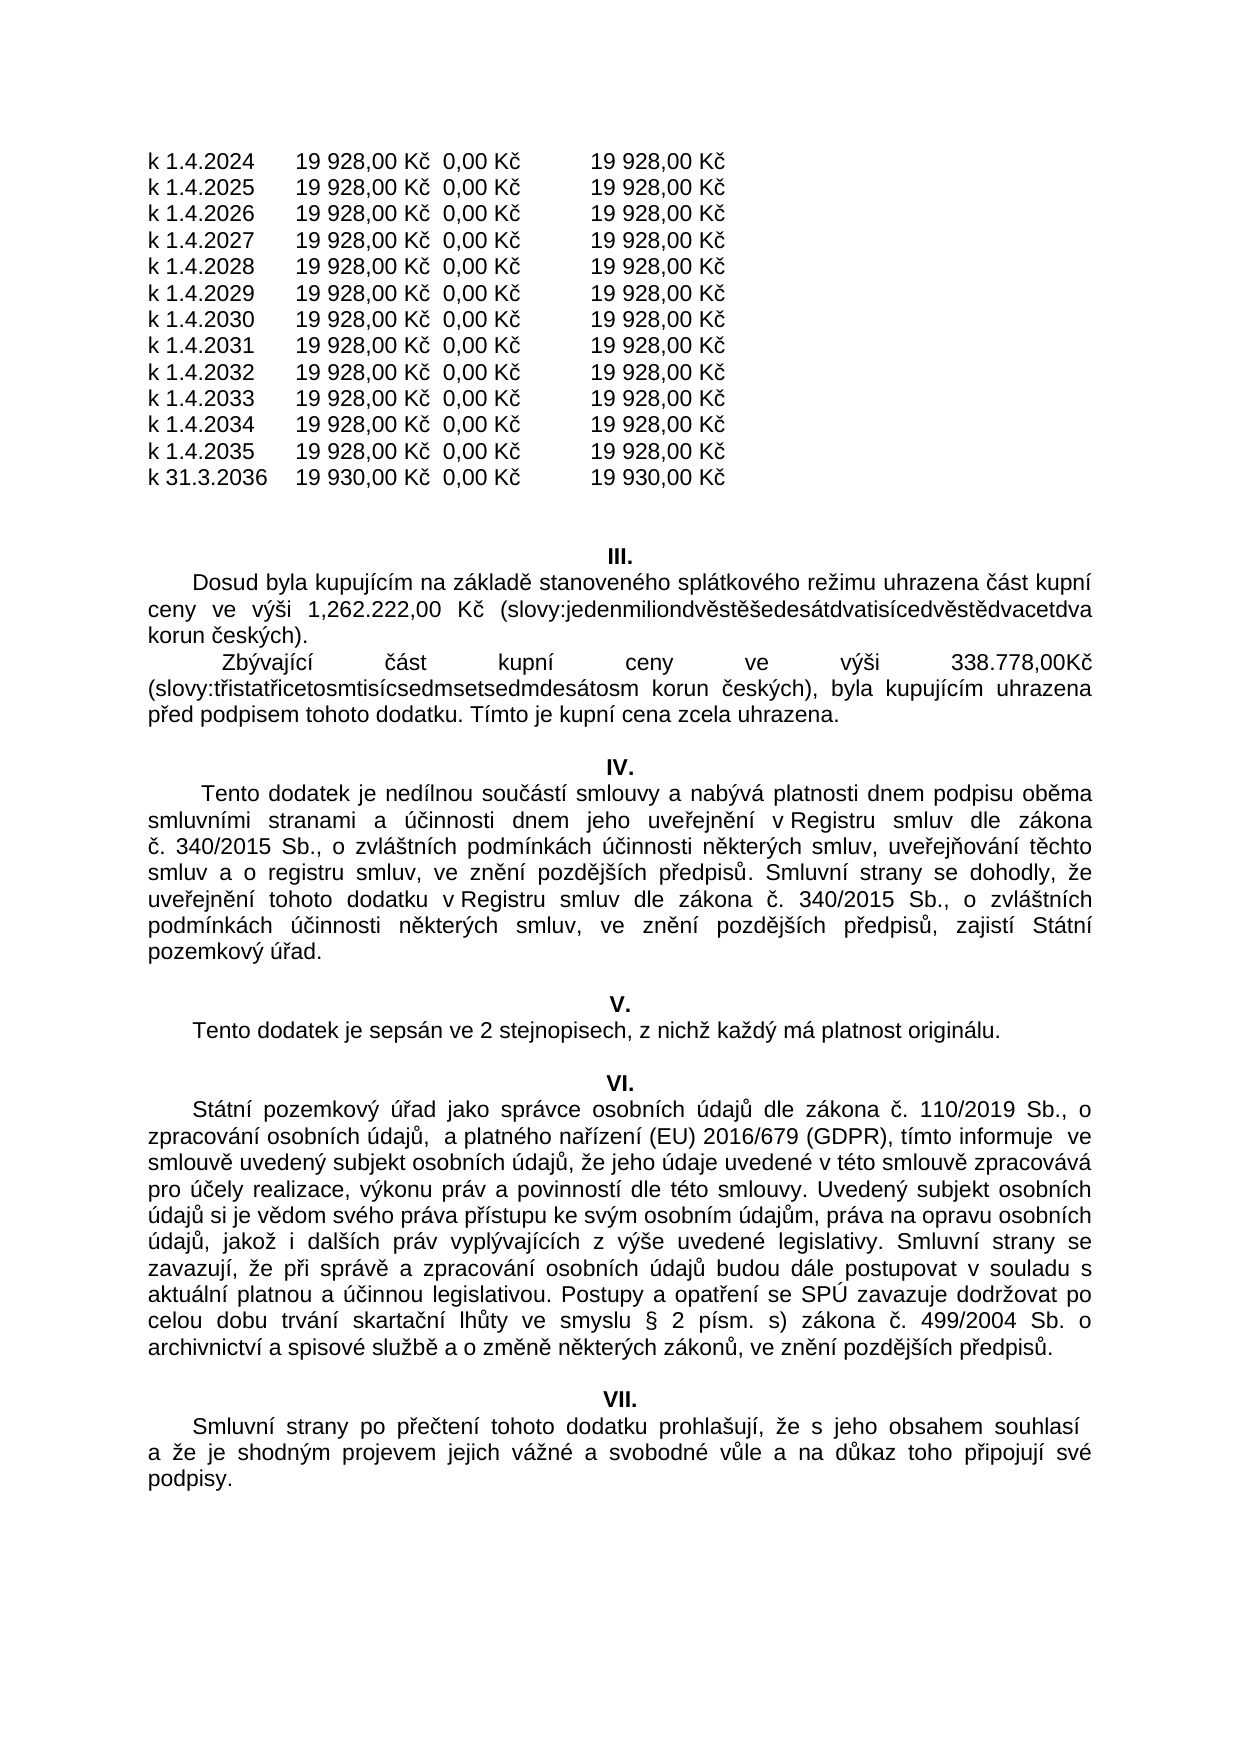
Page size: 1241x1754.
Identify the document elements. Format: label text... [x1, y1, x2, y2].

text k 1.4.2031 19 928,00 Kč 0,00 Kč 19 928,00 Kč [148, 332, 1092, 358]
text k 1.4.2030 19 928,00 Kč 0,00 Kč 19 928,00 Kč [148, 306, 1092, 332]
text k 1.4.2029 19 928,00 Kč 0,00 Kč 19 928,00 Kč [148, 279, 1092, 306]
text Tento dodatek je nedílnou součástí smlouvy a nabývá platnosti dnem podpisu oběma smluvními stranami a účinnosti dnem jeho uveřejnění v Registru smluv dle zákona č. 340/2015 Sb., o zvláštních podmínkách účinnosti některých smluv, uveřejňování těchto smluv a o registru smluv, ve znění pozdějších předpisů. Smluvní strany se dohodly, že uveřejnění tohoto dodatku v Registru smluv dle zákona č. 340/2015 Sb., o zvláštních podmínkách účinnosti některých smluv, ve znění pozdějších předpisů, zajistí Státní pozemkový úřad. [148, 780, 1092, 965]
text VII. [148, 1386, 1092, 1413]
text k 1.4.2028 19 928,00 Kč 0,00 Kč 19 928,00 Kč [148, 253, 1092, 279]
text k 1.4.2024 19 928,00 Kč 0,00 Kč 19 928,00 Kč [148, 148, 1092, 174]
text k 1.4.2025 19 928,00 Kč 0,00 Kč 19 928,00 Kč [148, 174, 1092, 200]
text k 1.4.2033 19 928,00 Kč 0,00 Kč 19 928,00 Kč [148, 385, 1092, 411]
text k 1.4.2027 19 928,00 Kč 0,00 Kč 19 928,00 Kč [148, 227, 1092, 253]
text Smluvní strany po přečtení tohoto dodatku prohlašují, že s jeho obsahem souhlasí a že je shodným projevem jejich vážné a svobodné vůle a na důkaz toho připojují své podpisy. [148, 1413, 1092, 1492]
text Státní pozemkový úřad jako správce osobních údajů dle zákona č. 110/2019 Sb., o zpracování osobních údajů, a platného nařízení (EU) 2016/679 (GDPR), tímto informuje ve smlouvě uvedený subjekt osobních údajů, že jeho údaje uvedené v této smlouvě zpracovává pro účely realizace, výkonu práv a povinností dle této smlouvy. Uvedený subjekt osobních údajů si je vědom svého práva přístupu ke svým osobním údajům, práva na opravu osobních údajů, jakož i dalších práv vyplývajících z výše uvedené legislativy. Smluvní strany se zavazují, že při správě a zpracování osobních údajů budou dále postupovat v souladu s aktuální platnou a účinnou legislativou. Postupy a opatření se SPÚ zavazuje dodržovat po celou dobu trvání skartační lhůty ve smyslu § 2 písm. s) zákona č. 499/2004 Sb. o archivnictví a spisové službě a o změně některých zákonů, ve znění pozdějších předpisů. [148, 1096, 1092, 1360]
text Zbývající část kupní ceny ve výši 338.778,00Kč (slovy:třistatřicetosmtisícsedmsetsedmdesátosm korun českých), byla kupujícím uhrazena před podpisem tohoto dodatku. Tímto je kupní cena zcela uhrazena. [148, 648, 1092, 727]
text k 1.4.2026 19 928,00 Kč 0,00 Kč 19 928,00 Kč [148, 200, 1092, 227]
text k 31.3.2036 19 930,00 Kč 0,00 Kč 19 930,00 Kč [148, 464, 1092, 490]
text k 1.4.2034 19 928,00 Kč 0,00 Kč 19 928,00 Kč [148, 411, 1092, 438]
text V. [148, 991, 1092, 1017]
text k 1.4.2035 19 928,00 Kč 0,00 Kč 19 928,00 Kč [148, 438, 1092, 464]
text III. [148, 543, 1092, 569]
text Dosud byla kupujícím na základě stanoveného splátkového režimu uhrazena část kupní ceny ve výši 1,262.222,00 Kč (slovy:jedenmiliondvěstěšedesátdvatisícedvěstědvacetdva korun českých). [148, 569, 1092, 648]
text VI. [148, 1070, 1092, 1096]
text IV. [148, 754, 1092, 780]
text Tento dodatek je sepsán ve 2 stejnopisech, z nichž každý má platnost originálu. [148, 1017, 1092, 1044]
text k 1.4.2032 19 928,00 Kč 0,00 Kč 19 928,00 Kč [148, 358, 1092, 385]
